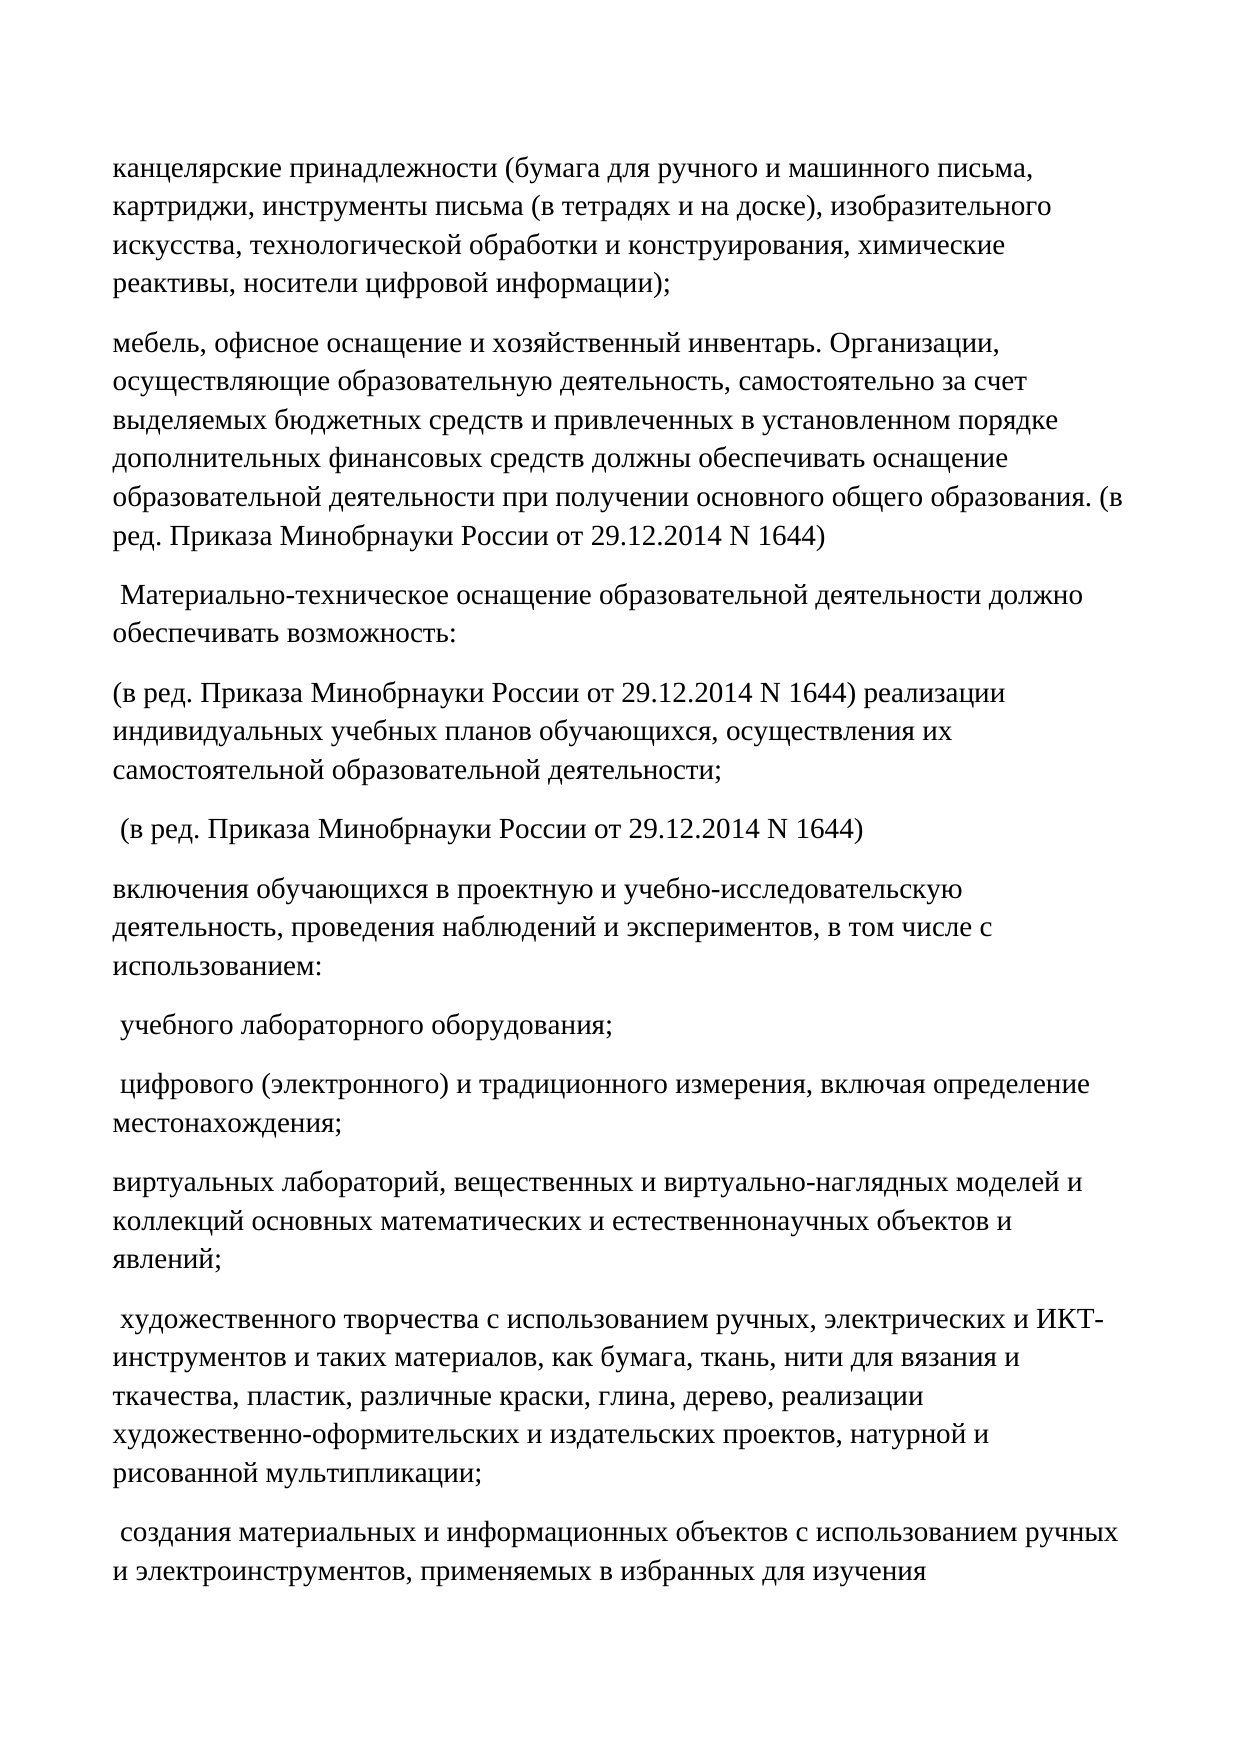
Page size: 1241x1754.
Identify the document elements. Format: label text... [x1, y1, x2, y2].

text цифрового (электронного) и традиционного измерения, включая определение местонахождения; [112, 1067, 1128, 1139]
text художественного творчества с использованием ручных, электрических и ИКТ-инструментов и таких материалов, как бумага, ткань, нити для вязания и ткачества, пластик, различные краски, глина, дерево, реализации художественно-оформительских и издательских проектов, натурной и рисованной мультипликации; [112, 1301, 1128, 1489]
text Материально-техническое оснащение образовательной деятельности должно обеспечивать возможность: [112, 577, 1128, 649]
text мебель, офисное оснащение и хозяйственный инвентарь. Организации, осуществляющие образовательную деятельность, самостоятельно за счет выделяемых бюджетных средств и привлеченных в установленном порядке дополнительных финансовых средств должны обеспечивать оснащение образовательной деятельности при получении основного общего образования. (в ред. Приказа Минобрнауки России от 29.12.2014 N 1644) [112, 325, 1128, 551]
text (в ред. Приказа Минобрнауки России от 29.12.2014 N 1644) [112, 811, 1128, 845]
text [112, 150, 1128, 299]
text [112, 1514, 1128, 1587]
text учебного лабораторного оборудования; [112, 1007, 1128, 1041]
text (в ред. Приказа Минобрнауки России от 29.12.2014 N 1644) реализации индивидуальных учебных планов обучающихся, осуществления их самостоятельной образовательной деятельности; [112, 675, 1128, 786]
text виртуальных лабораторий, вещественных и виртуально-наглядных моделей и коллекций основных математических и естественнонаучных объектов и явлений; [112, 1164, 1128, 1275]
text включения обучающихся в проектную и учебно-исследовательскую деятельность, проведения наблюдений и экспериментов, в том числе с использованием: [112, 871, 1128, 981]
